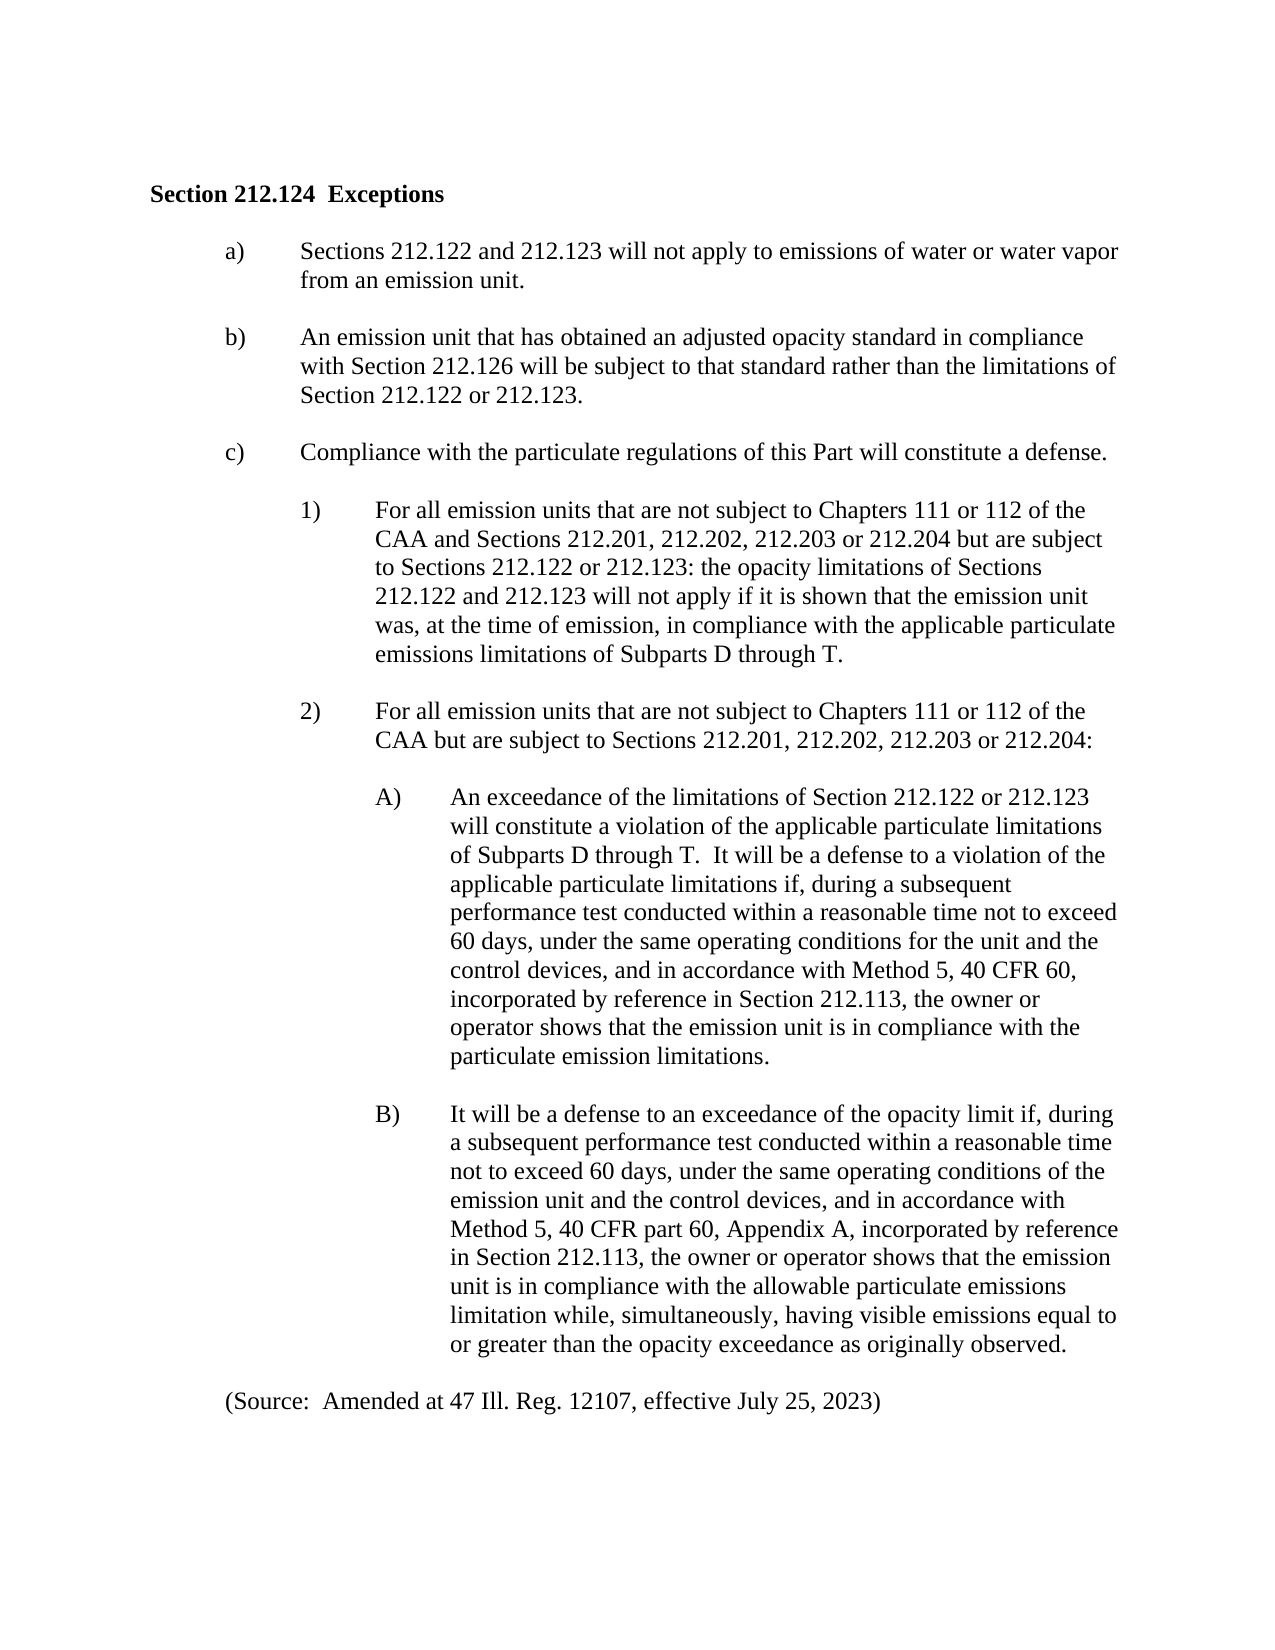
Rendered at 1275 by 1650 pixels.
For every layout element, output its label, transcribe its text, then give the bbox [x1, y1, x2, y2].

text (Source: Amended at 47 Ill. Reg. 12107, effective July 25, 2023) [225, 1386, 1125, 1415]
text A) An exceedance of the limitations of Section 212.122 or 212.123 will constitute a violation of the applicable particulate limitations of Subparts D through T. It will be a defense to a violation of the applicable particulate limitations if, during a subsequent performance test conducted within a reasonable time not to exceed 60 days, under the same operating conditions for the unit and the control devices, and in accordance with Method 5, 40 CFR 60, incorporated by reference in Section 212.113, the owner or operator shows that the emission unit is in compliance with the particulate emission limitations. [375, 782, 1125, 1070]
text Section 212.124 Exceptions [150, 179, 1125, 207]
text b) An emission unit that has obtained an adjusted opacity standard in compliance with Section 212.126 will be subject to that standard rather than the limitations of Section 212.122 or 212.123. [225, 322, 1125, 409]
text c) Compliance with the particulate regulations of this Part will constitute a defense. [225, 437, 1125, 466]
text a) Sections 212.122 and 212.123 will not apply to emissions of water or water vapor from an emission unit. [225, 236, 1125, 294]
text 1) For all emission units that are not subject to Chapters 111 or 112 of the CAA and Sections 212.201, 212.202, 212.203 or 212.204 but are subject to Sections 212.122 or 212.123: the opacity limitations of Sections 212.122 and 212.123 will not apply if it is shown that the emission unit was, at the time of emission, in compliance with the applicable particulate emissions limitations of Subparts D through T. [300, 495, 1125, 667]
text 2) For all emission units that are not subject to Chapters 111 or 112 of the CAA but are subject to Sections 212.201, 212.202, 212.203 or 212.204: [300, 696, 1125, 754]
text B) It will be a defense to an exceedance of the opacity limit if, during a subsequent performance test conducted within a reasonable time not to exceed 60 days, under the same operating conditions of the emission unit and the control devices, and in accordance with Method 5, 40 CFR part 60, Appendix A, incorporated by reference in Section 212.113, the owner or operator shows that the emission unit is in compliance with the allowable particulate emissions limitation while, simultaneously, having visible emissions equal to or greater than the opacity exceedance as originally observed. [375, 1099, 1125, 1357]
